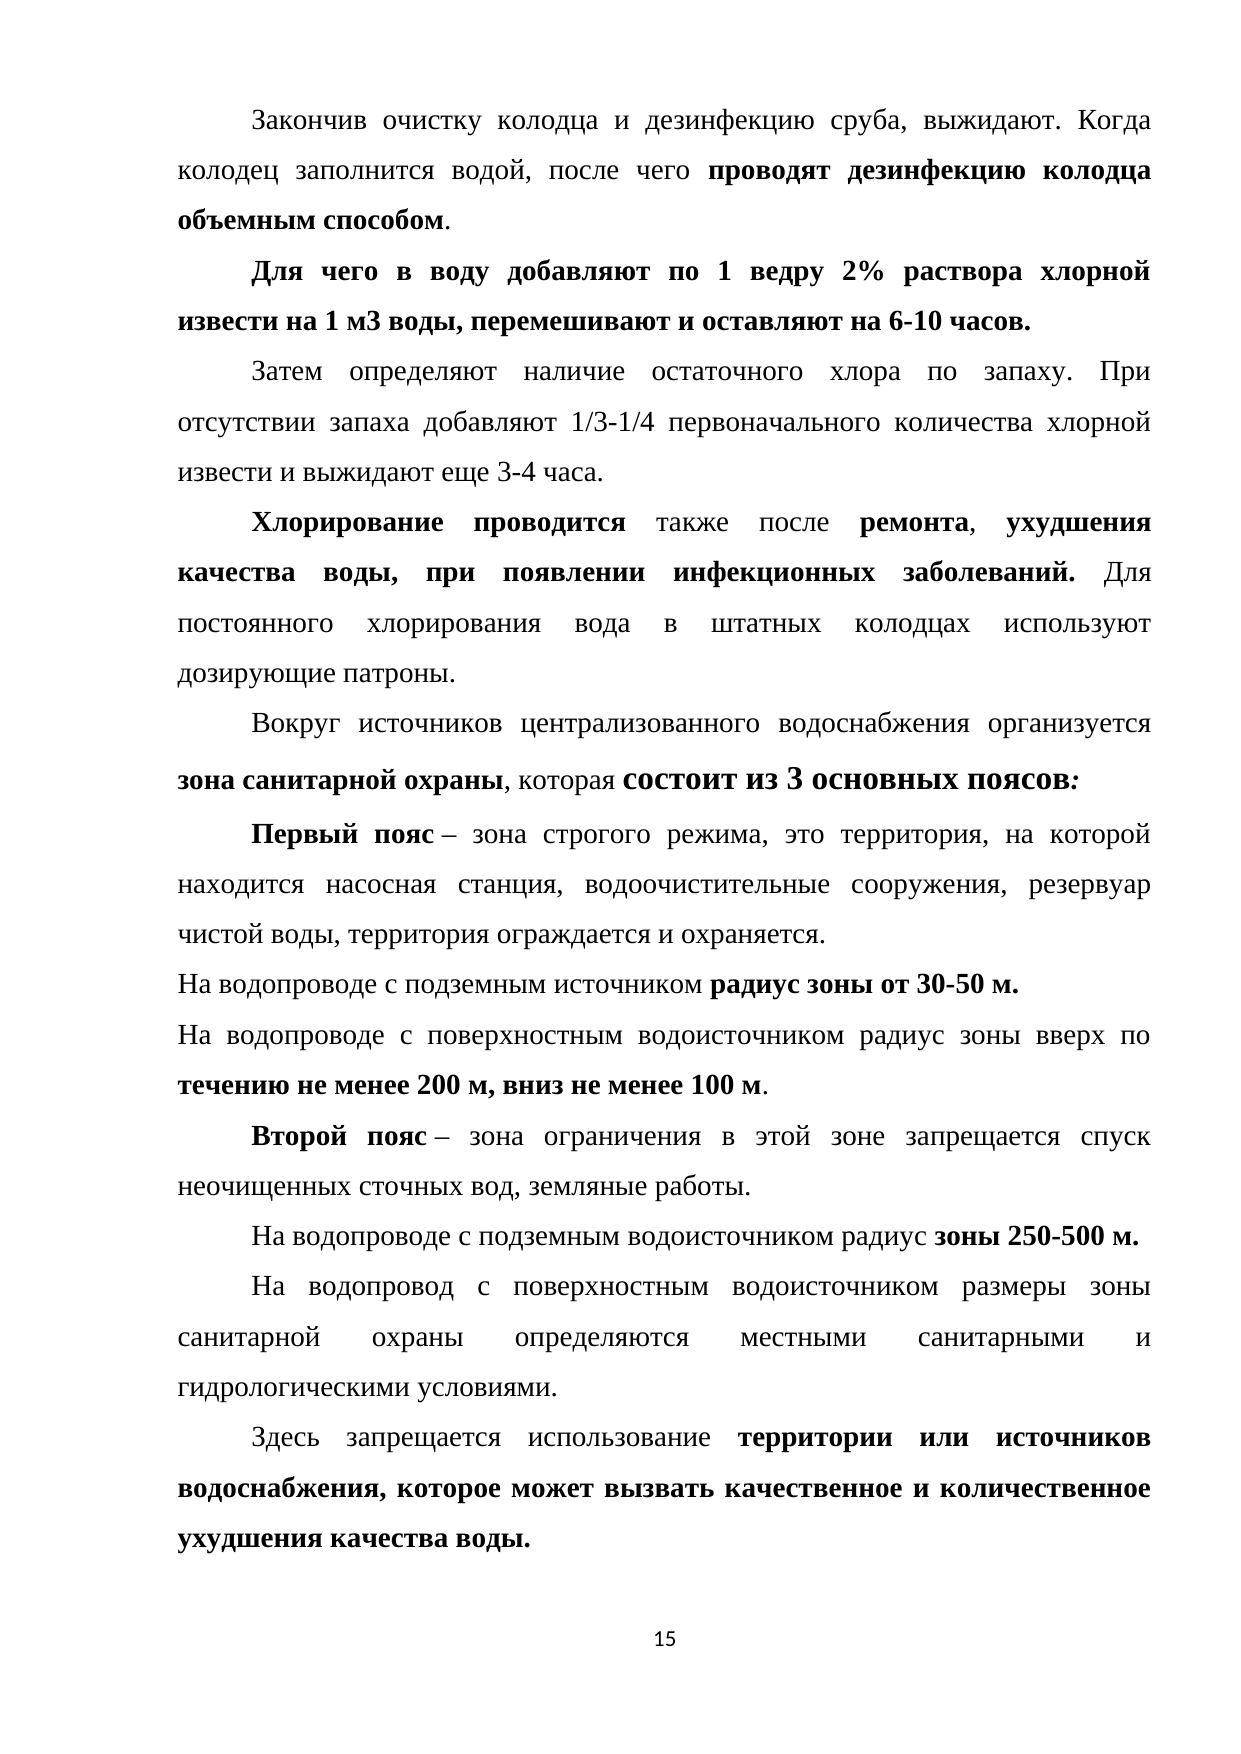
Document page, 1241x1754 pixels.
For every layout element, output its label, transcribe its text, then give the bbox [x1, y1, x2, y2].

text На водопроводе с подземным источником радиус зоны от 30-50 м. [177, 967, 1152, 1000]
text Затем определяют наличие остаточного хлора по запаху. При отсутствии запаха добавляют 1/3-1/4 первоначального количества хлорной извести и выжидают еще 3-4 часа. [177, 353, 1152, 487]
text Вокруг источников централизованного водоснабжения организуется зона санитарной охраны, которая состоит из 3 основных поясов: [177, 706, 1152, 797]
text Для чего в воду добавляют по 1 ведру 2% раствора хлорной извести на 1 м3 воды, перемешивают и оставляют на 6-10 часов. [177, 253, 1152, 337]
text На водопроводе с поверхностным водоисточником радиус зоны вверх по течению не менее 200 м, вниз не менее 100 м. [177, 1017, 1152, 1101]
text На водопровод с поверхностным водоисточником размеры зоны санитарной охраны определяются местными санитарными и гидрологическими условиями. [177, 1268, 1152, 1403]
text Хлорирование проводится также после ремонта, ухудшения качества воды, при появлении инфекционных заболеваний. Для постоянного хлорирования вода в штатных колодцах используют дозирующие патроны. [177, 504, 1152, 689]
text На водопроводе с подземным водоисточником радиус зоны 250-500 м. [177, 1218, 1152, 1252]
text Первый пояс – зона строгого режима, это территория, на которой находится насосная станция, водоочистительные сооружения, резервуар чистой воды, территория ограждается и охраняется. [177, 816, 1152, 950]
text Закончив очистку колодца и дезинфекцию сруба, выжидают. Когда колодец заполнится водой, после чего проводят дезинфекцию колодца объемным способом. [177, 102, 1152, 236]
text Здесь запрещается использование территории или источников водоснабжения, которое может вызвать качественное и количественное ухудшения качества воды. [177, 1419, 1152, 1554]
text Второй пояс – зона ограничения в этой зоне запрещается спуск неочищенных сточных вод, земляные работы. [177, 1118, 1152, 1201]
